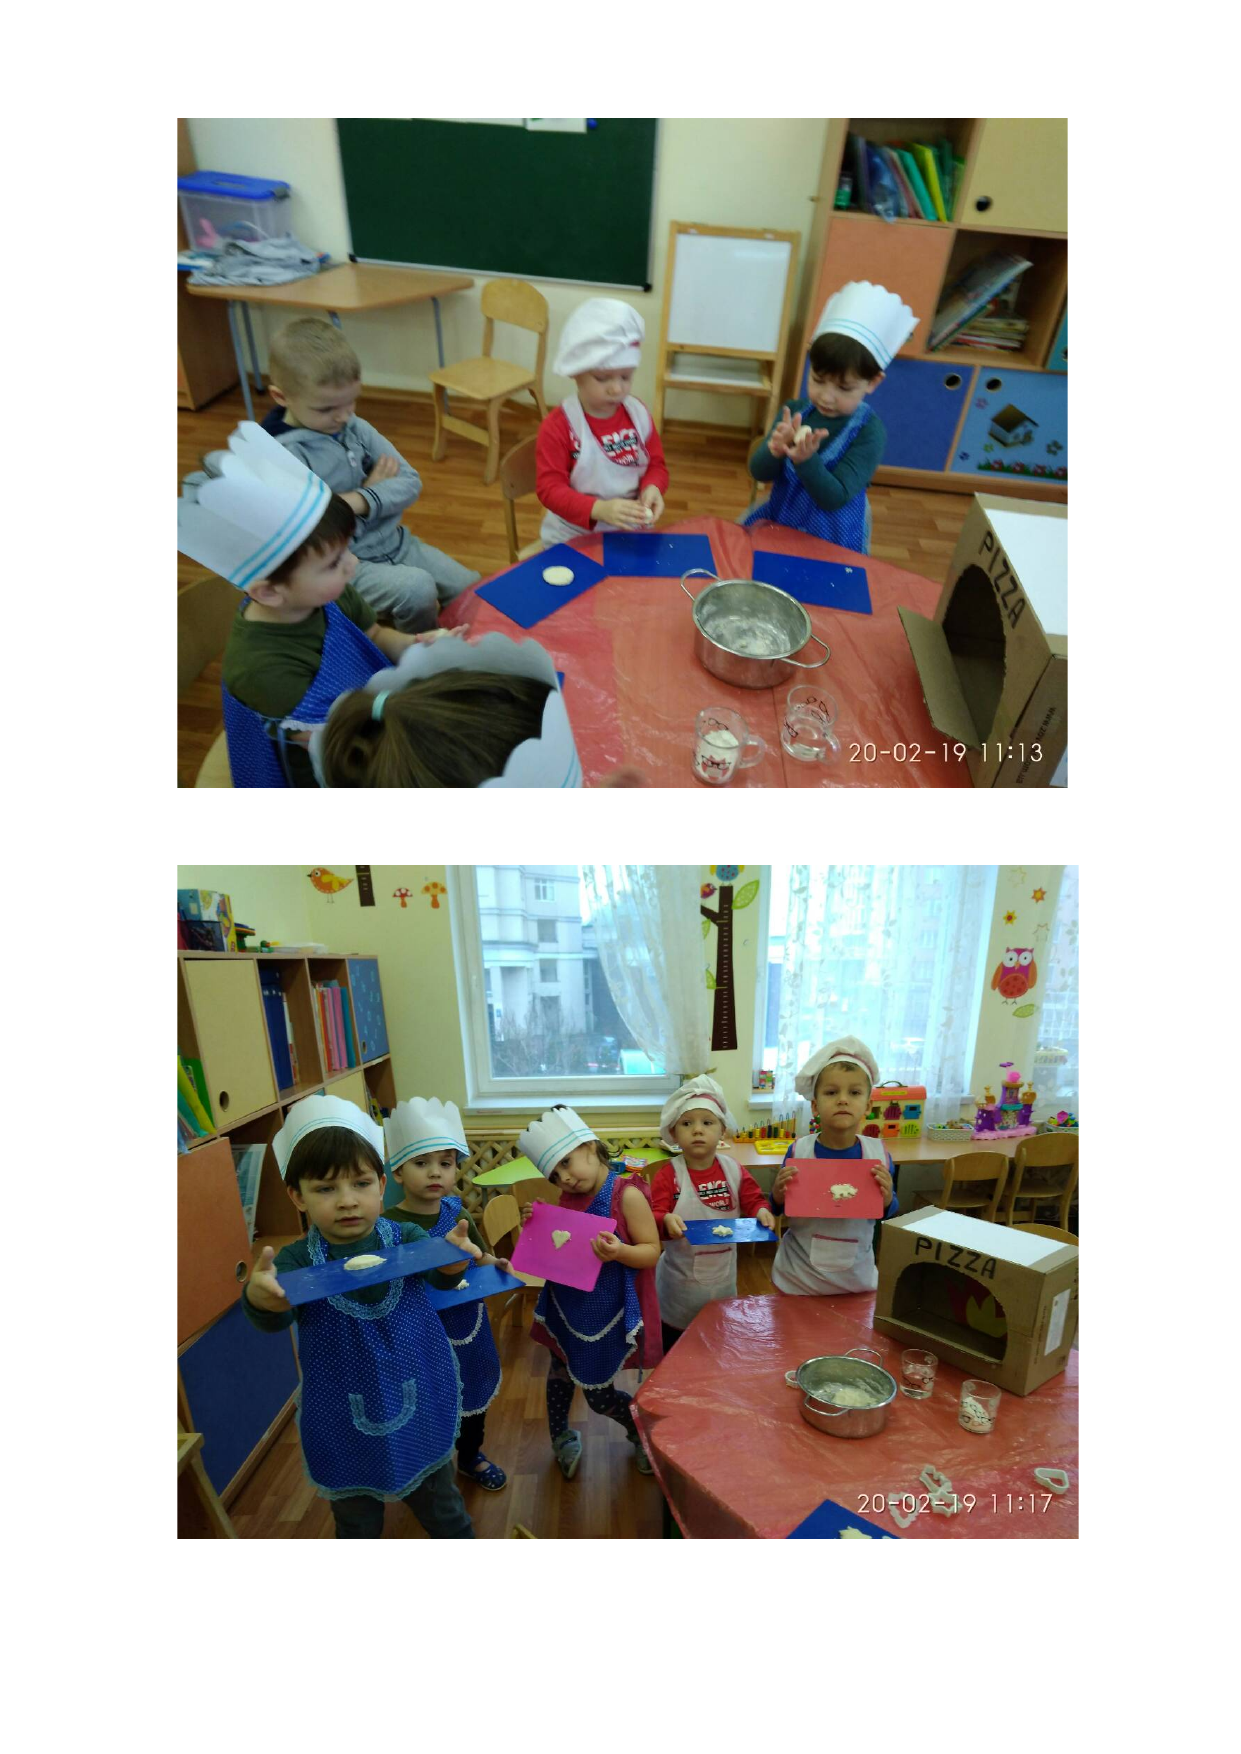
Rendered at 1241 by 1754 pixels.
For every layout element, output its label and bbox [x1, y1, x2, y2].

picture [177, 118, 1068, 788]
picture [177, 865, 1079, 1539]
